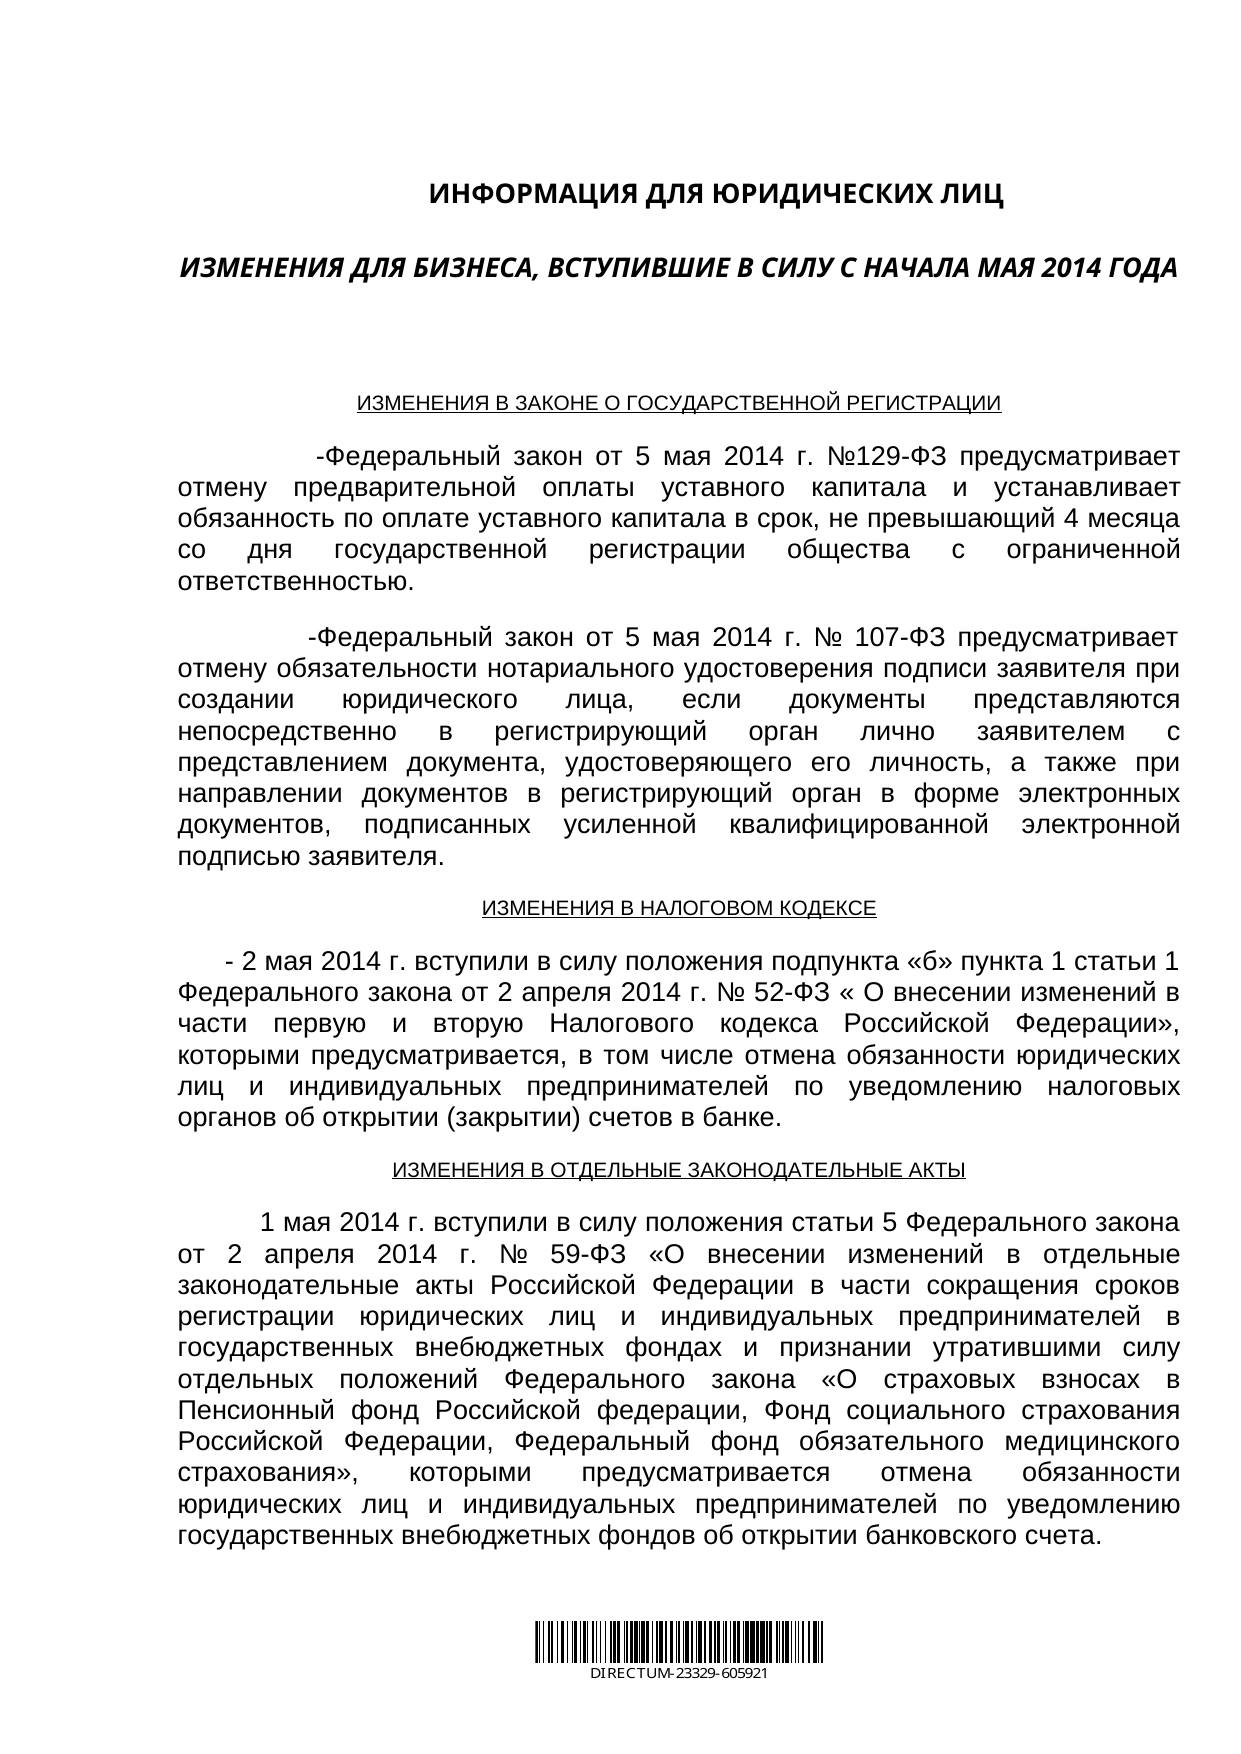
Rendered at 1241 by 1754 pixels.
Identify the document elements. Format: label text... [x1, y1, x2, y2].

text 1 мая 2014 г. вступили в силу положения статьи 5 Федерального закона от 2 апреля 2014 г. № 59-ФЗ «О внесении изменений в отдельные законодательные акты Российской Федерации в части сокращения сроков регистрации юридических лиц и индивидуальных предпринимателей в государственных внебюджетных фондах и признании утратившими силу отдельных положений Федерального закона «О страховых взносах в Пенсионный фонд Российской федерации, Фонд социального страхования Российской Федерации, Федеральный фонд обязательного медицинского страхования», которыми предусматривается отмена обязанности юридических лиц и индивидуальных предпринимателей по уведомлению государственных внебюджетных фондов об открытии банковского счета. [177, 1206, 1181, 1550]
text ИЗМЕНЕНИЯ В НАЛОГОВОМ КОДЕКСЕ [177, 896, 1181, 920]
text -Федеральный закон от 5 мая 2014 г. № 107-ФЗ предусматривает отмену обязательности нотариального удостоверения подписи заявителя при создании юридического лица, если документы представляются непосредственно в регистрирующий орган лично заявителем с представлением документа, удостоверяющего его личность, а также при направлении документов в регистрирующий орган в форме электронных документов, подписанных усиленной квалифицированной электронной подписью заявителя. [177, 621, 1181, 871]
text - 2 мая 2014 г. вступили в силу положения подпункта «б» пункта 1 статьи 1 Федерального закона от 2 апреля 2014 г. № 52-ФЗ « О внесении изменений в части первую и вторую Налогового кодекса Российской Федерации», которыми предусматривается, в том числе отмена обязанности юридических лиц и индивидуальных предпринимателей по уведомлению налоговых органов об открытии (закрытии) счетов в банке. [177, 945, 1181, 1132]
text -Федеральный закон от 5 мая 2014 г. №129-ФЗ предусматривает отмену предварительной оплаты уставного капитала и устанавливает обязанность по оплате уставного капитала в срок, не превышающий 4 месяца со дня государственной регистрации общества с ограниченной ответственностью. [177, 440, 1181, 596]
text ИЗМЕНЕНИЯ В ОТДЕЛЬНЫЕ ЗАКОНОДАТЕЛЬНЫЕ АКТЫ [177, 1157, 1181, 1181]
text ИЗМЕНЕНИЯ ДЛЯ БИЗНЕСА, ВСТУПИВШИЕ В СИЛУ С НАЧАЛА МАЯ 2014 ГОДА [177, 249, 1181, 286]
subtitle ИНФОРМАЦИЯ ДЛЯ ЮРИДИЧЕСКИХ ЛИЦ [177, 174, 1181, 211]
text ИЗМЕНЕНИЯ В ЗАКОНЕ О ГОСУДАРСТВЕННОЙ РЕГИСТРАЦИИ [177, 391, 1181, 415]
